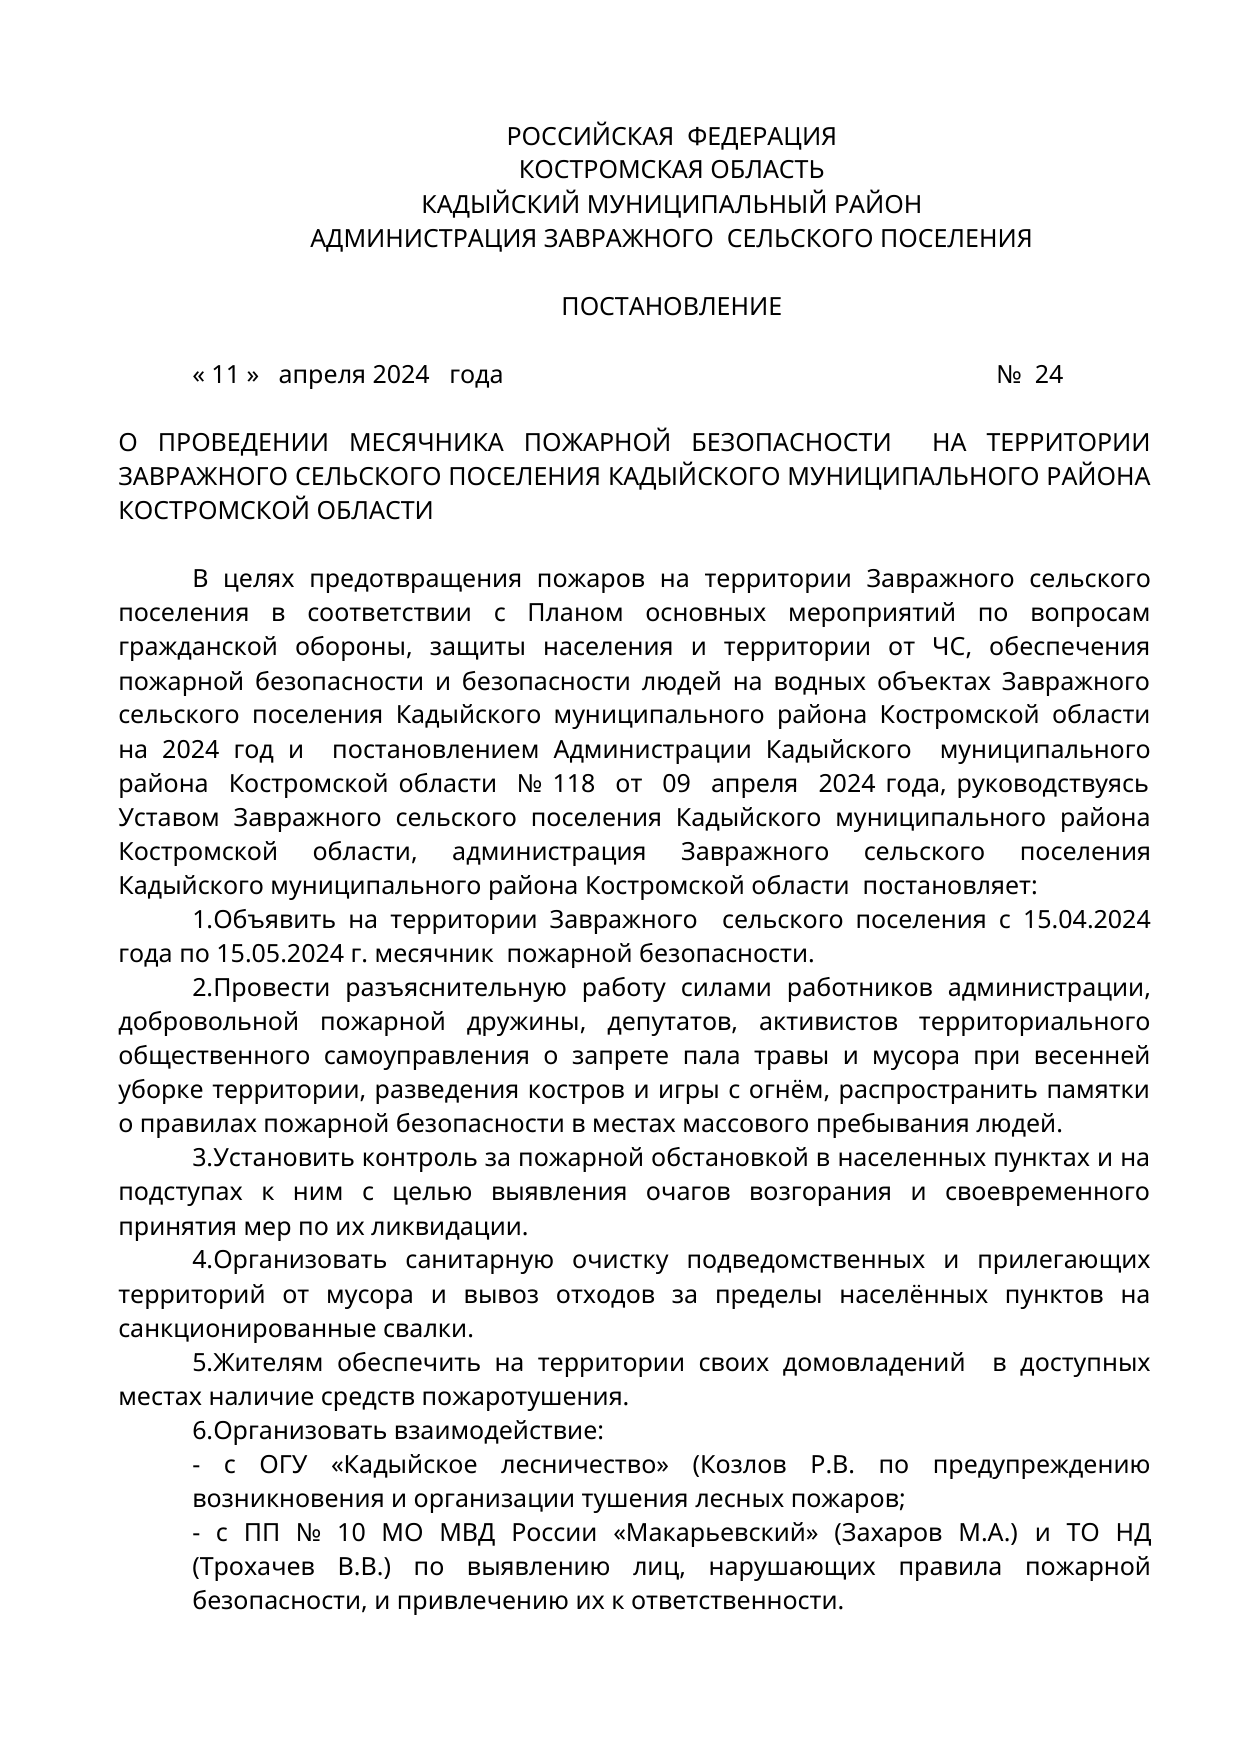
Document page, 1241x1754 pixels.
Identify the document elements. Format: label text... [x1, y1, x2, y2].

text КАДЫЙСКИЙ МУНИЦИПАЛЬНЫЙ РАЙОН [118, 186, 1152, 220]
text - с ОГУ «Кадыйское лесничество» (Козлов Р.В. по предупреждению возникновения и организации тушения лесных пожаров; [192, 1447, 1152, 1515]
text 3.Установить контроль за пожарной обстановкой в населенных пунктах и на подступах к ним с целью выявления очагов возгорания и своевременного принятия мер по их ликвидации. [118, 1140, 1152, 1242]
text РОССИЙСКАЯ ФЕДЕРАЦИЯ [118, 118, 1152, 152]
text 2.Провести разъяснительную работу силами работников администрации, добровольной пожарной дружины, депутатов, активистов территориального общественного самоуправления о запрете пала травы и мусора при весенней уборке территории, разведения костров и игры с огнём, распространить памятки о правилах пожарной безопасности в местах массового пребывания людей. [118, 970, 1152, 1140]
text - с ПП № 10 МО МВД России «Макарьевский» (Захаров М.А.) и ТО НД (Трохачев В.В.) по выявлению лиц, нарушающих правила пожарной безопасности, и привлечению их к ответственности. [192, 1515, 1152, 1617]
text « 11 » апреля 2024 года № 24 [118, 357, 1152, 391]
text КОСТРОМСКАЯ ОБЛАСТЬ [118, 152, 1152, 186]
text АДМИНИСТРАЦИЯ ЗАВРАЖНОГО СЕЛЬСКОГО ПОСЕЛЕНИЯ [118, 220, 1152, 254]
text 5.Жителям обеспечить на территории своих домовладений в доступных местах наличие средств пожаротушения. [118, 1344, 1152, 1412]
text 6.Организовать взаимодействие: [118, 1412, 1152, 1447]
text ПОСТАНОВЛЕНИЕ [118, 288, 1152, 322]
text 4.Организовать санитарную очистку подведомственных и прилегающих территорий от мусора и вывоз отходов за пределы населённых пунктов на санкционированные свалки. [118, 1242, 1152, 1344]
text О ПРОВЕДЕНИИ МЕСЯЧНИКА ПОЖАРНОЙ БЕЗОПАСНОСТИ НА ТЕРРИТОРИИ ЗАВРАЖНОГО СЕЛЬСКОГО ПОСЕЛЕНИЯ КАДЫЙСКОГО МУНИЦИПАЛЬНОГО РАЙОНА КОСТРОМСКОЙ ОБЛАСТИ [118, 425, 1152, 527]
text В целях предотвращения пожаров на территории Завражного сельского поселения в соответствии с Планом основных мероприятий по вопросам гражданской обороны, защиты населения и территории от ЧС, обеспечения пожарной безопасности и безопасности людей на водных объектах Завражного сельского поселения Кадыйского муниципального района Костромской области на 2024 год и постановлением Администрации Кадыйского муниципального района Костромской области № 118 от 09 апреля 2024 года, руководствуясь Уставом Завражного сельского поселения Кадыйского муниципального района Костромской области, администрация Завражного сельского поселения Кадыйского муниципального района Костромской области постановляет: [118, 561, 1152, 902]
text 1.Объявить на территории Завражного сельского поселения с 15.04.2024 года по 15.05.2024 г. месячник пожарной безопасности. [118, 902, 1152, 970]
